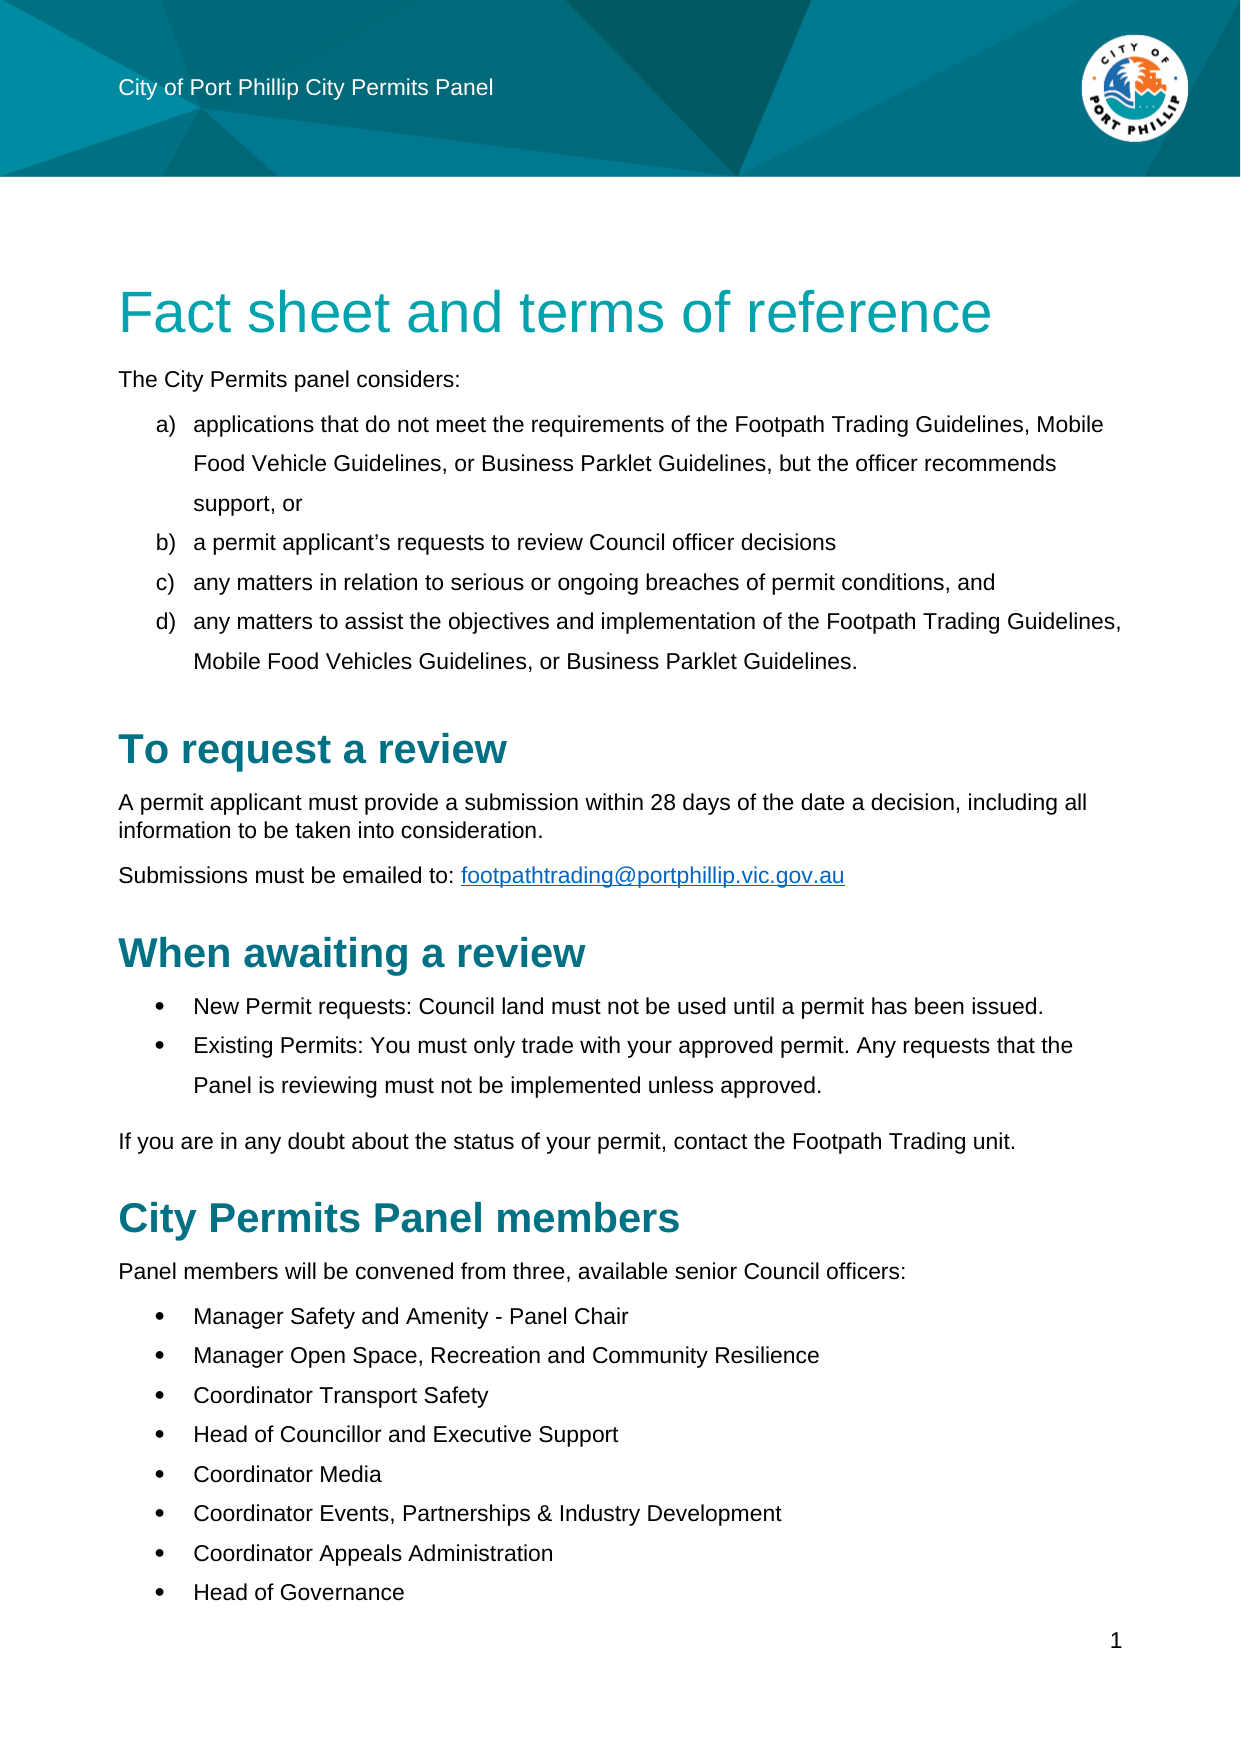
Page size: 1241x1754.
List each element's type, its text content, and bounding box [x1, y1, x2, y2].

list Coordinator Media [156, 1461, 1122, 1487]
text Submissions must be emailed to: footpathtrading@portphillip.vic.gov.au [118, 862, 1122, 889]
text Panel members will be convened from three, available senior Council officers: [118, 1258, 1122, 1284]
list Existing Permits: You must only trade with your approved permit. Any requests that the Panel is reviewing must not be implemented unless approved. [156, 1032, 1122, 1098]
list any matters in relation to serious or ongoing breaches of permit conditions, and [156, 569, 1122, 595]
list applications that do not meet the requirements of the Footpath Trading Guidelines, Mobile Food Vehicle Guidelines, or Business Parklet Guidelines, but the officer recommends support, or [156, 411, 1122, 516]
subtitle To request a review [118, 725, 1122, 773]
list New Permit requests: Council land must not be used until a permit has been issued. [156, 993, 1122, 1019]
list any matters to assist the objectives and implementation of the Footpath Trading Guidelines, Mobile Food Vehicles Guidelines, or Business Parklet Guidelines. [156, 608, 1122, 674]
subtitle City Permits Panel members [118, 1194, 1122, 1242]
list a permit applicant’s requests to review Council officer decisions [156, 529, 1122, 556]
text A permit applicant must provide a submission within 28 days of the date a decision, including all information to be taken into consideration. [118, 789, 1122, 844]
list Manager Safety and Amenity - Panel Chair [156, 1303, 1122, 1329]
list Coordinator Events, Partnerships & Industry Development [156, 1500, 1122, 1527]
subtitle Fact sheet and terms of reference [118, 278, 1122, 345]
list Head of Governance [156, 1579, 1122, 1606]
subtitle When awaiting a review [118, 928, 1122, 976]
text The City Permits panel considers: [118, 366, 1122, 392]
list Manager Open Space, Recreation and Community Resilience [156, 1342, 1122, 1369]
picture [0, 0, 1241, 177]
list Coordinator Transport Safety [156, 1382, 1122, 1408]
list Coordinator Appeals Administration [156, 1540, 1122, 1566]
text If you are in any doubt about the status of your permit, contact the Footpath Trading unit. [118, 1128, 1122, 1154]
list Head of Councillor and Executive Support [156, 1421, 1122, 1448]
